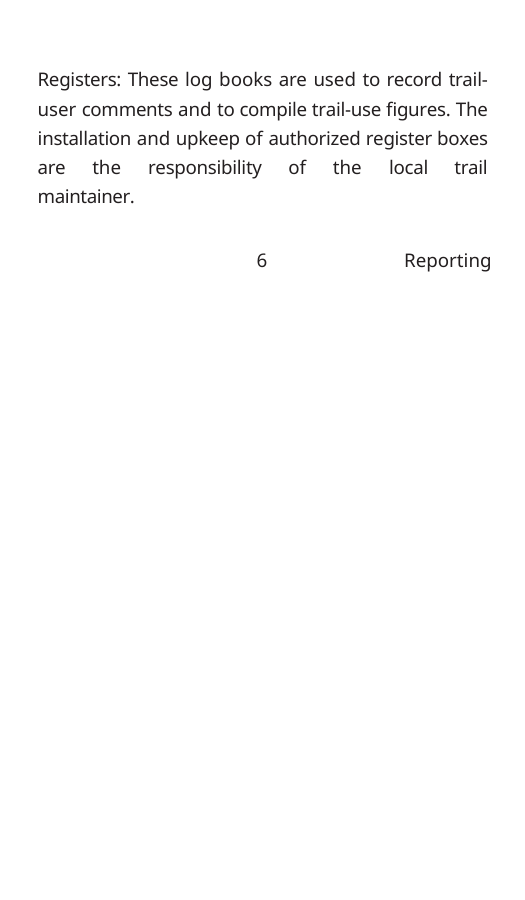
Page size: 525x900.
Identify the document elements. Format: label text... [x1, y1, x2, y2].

text Registers: These log books are used to record trail- user comments and to compile trail-use figures. The installation and upkeep of authorized register boxes are the responsibility of the local trail maintainer. [37, 67, 488, 209]
list Reporting [256, 247, 500, 273]
